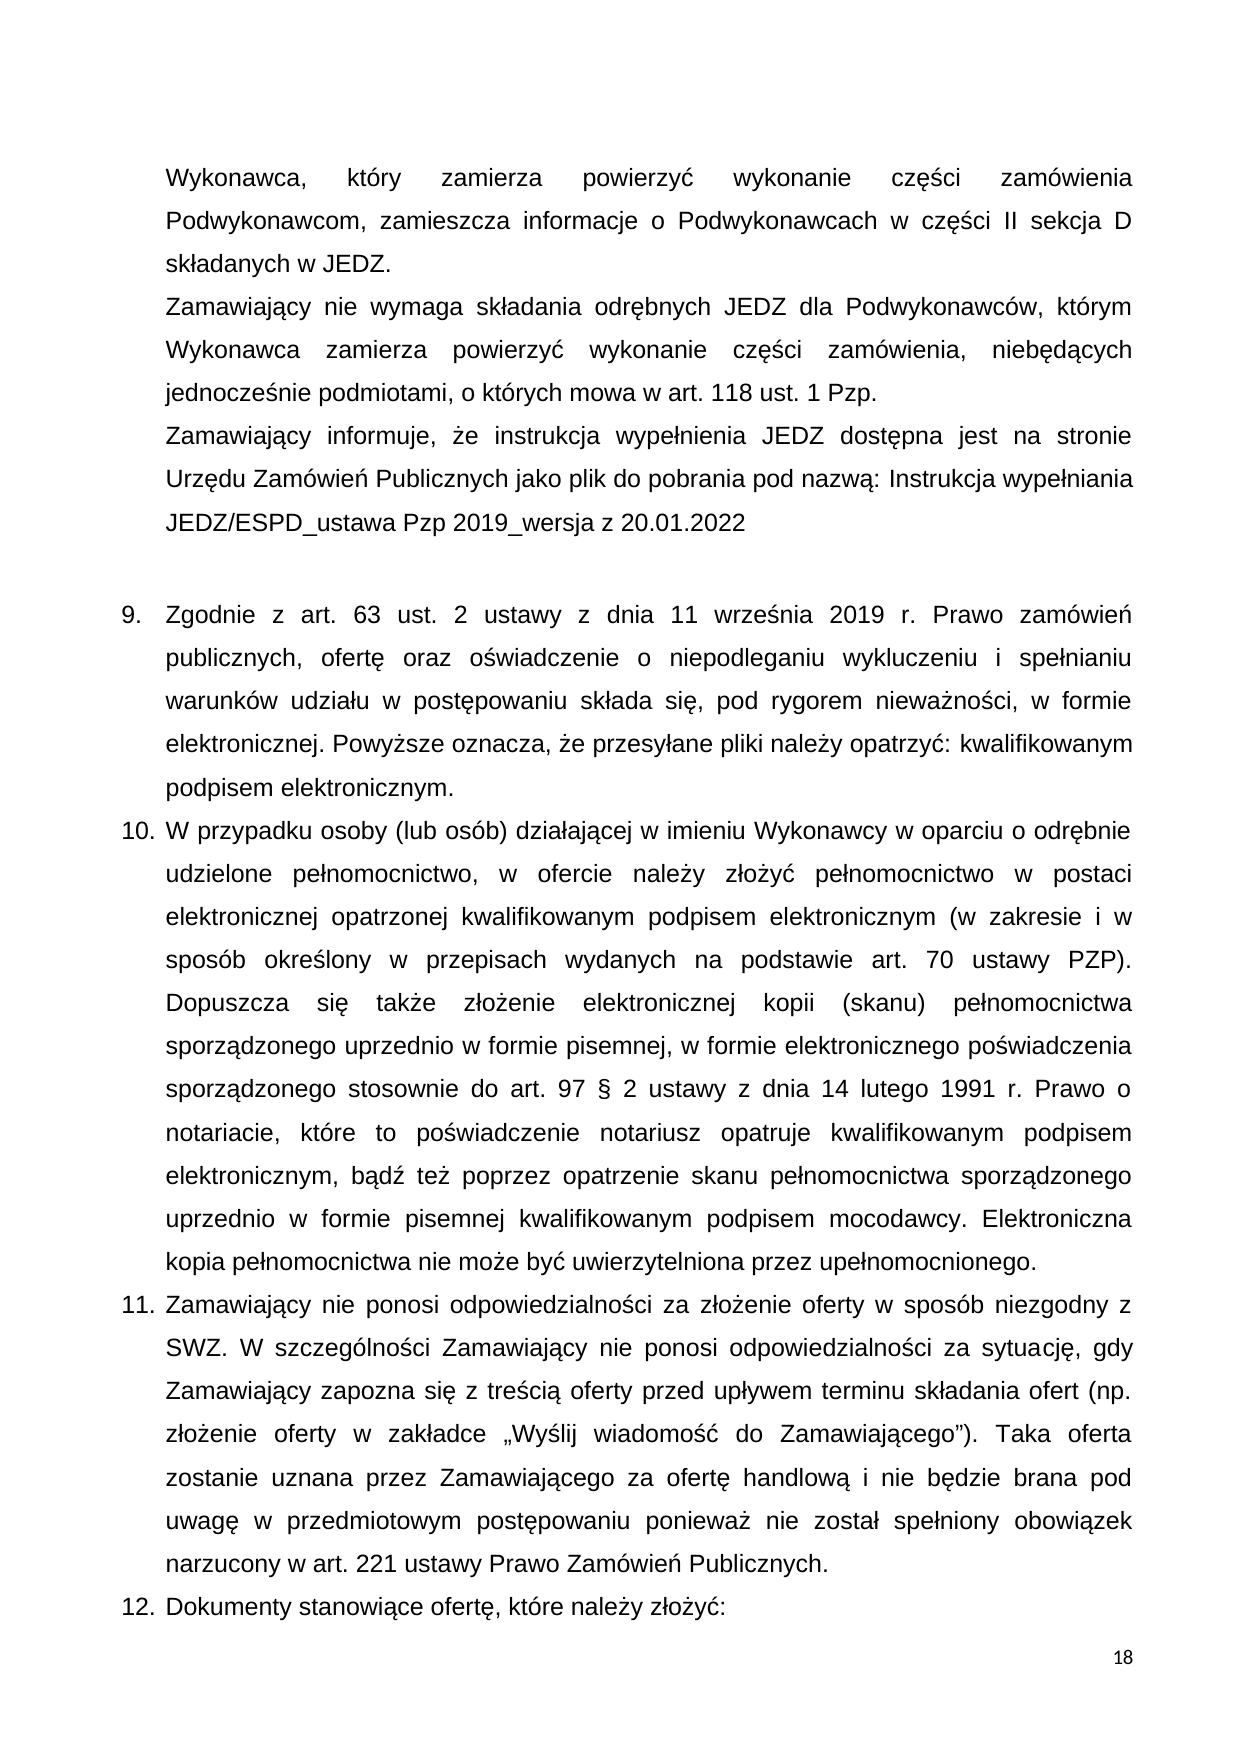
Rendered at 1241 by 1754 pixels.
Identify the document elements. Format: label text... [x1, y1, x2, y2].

text Zamawiający informuje, że instrukcja wypełnienia JEDZ dostępna jest na stronie Urzędu Zamówień Publicznych jako plik do pobrania pod nazwą: Instrukcja wypełniania JEDZ/ESPD_ustawa Pzp 2019_wersja z 20.01.2022 [165, 421, 1133, 536]
list Dokumenty stanowiące ofertę, które należy złożyć: [121, 1592, 1133, 1621]
list W przypadku osoby (lub osób) działającej w imieniu Wykonawcy w oparciu o odrębnie udzielone pełnomocnictwo, w ofercie należy złożyć pełnomocnictwo w postaci elektronicznej opatrzonej kwalifikowanym podpisem elektronicznym (w zakresie i w sposób określony w przepisach wydanych na podstawie art. 70 ustawy PZP). Dopuszcza się także złożenie elektronicznej kopii (skanu) pełnomocnictwa sporządzonego uprzednio w formie pisemnej, w formie elektronicznego poświadczenia sporządzonego stosownie do art. 97 § 2 ustawy z dnia 14 lutego 1991 r. Prawo o notariacie, które to poświadczenie notariusz opatruje kwalifikowanym podpisem elektronicznym, bądź też poprzez opatrzenie skanu pełnomocnictwa sporządzonego uprzednio w formie pisemnej kwalifikowanym podpisem mocodawcy. Elektroniczna kopia pełnomocnictwa nie może być uwierzytelniona przez upełnomocnionego. [121, 816, 1133, 1276]
list Zamawiający nie ponosi odpowiedzialności za złożenie oferty w sposób niezgodny z SWZ. W szczególności Zamawiający nie ponosi odpowiedzialności za sytuację, gdy Zamawiający zapozna się z treścią oferty przed upływem terminu składania ofert (np. złożenie oferty w zakładce „Wyślij wiadomość do Zamawiającego”). Taka oferta zostanie uznana przez Zamawiającego za ofertę handlową i nie będzie brana pod uwagę w przedmiotowym postępowaniu ponieważ nie został spełniony obowiązek narzucony w art. 221 ustawy Prawo Zamówień Publicznych. [121, 1290, 1133, 1577]
text Wykonawca, który zamierza powierzyć wykonanie części zamówienia Podwykonawcom, zamieszcza informacje o Podwykonawcach w części II sekcja D składanych w JEDZ. [165, 162, 1133, 277]
text Zamawiający nie wymaga składania odrębnych JEDZ dla Podwykonawców, którym Wykonawca zamierza powierzyć wykonanie części zamówienia, niebędących jednocześnie podmiotami, o których mowa w art. 118 ust. 1 Pzp. [165, 292, 1133, 407]
list Zgodnie z art. 63 ust. 2 ustawy z dnia 11 września 2019 r. Prawo zamówień publicznych, ofertę oraz oświadczenie o niepodleganiu wykluczeniu i spełnianiu warunków udziału w postępowaniu składa się, pod rygorem nieważności, w formie elektronicznej. Powyższe oznacza, że przesyłane pliki należy opatrzyć: kwalifikowanym podpisem elektronicznym. [121, 600, 1133, 801]
